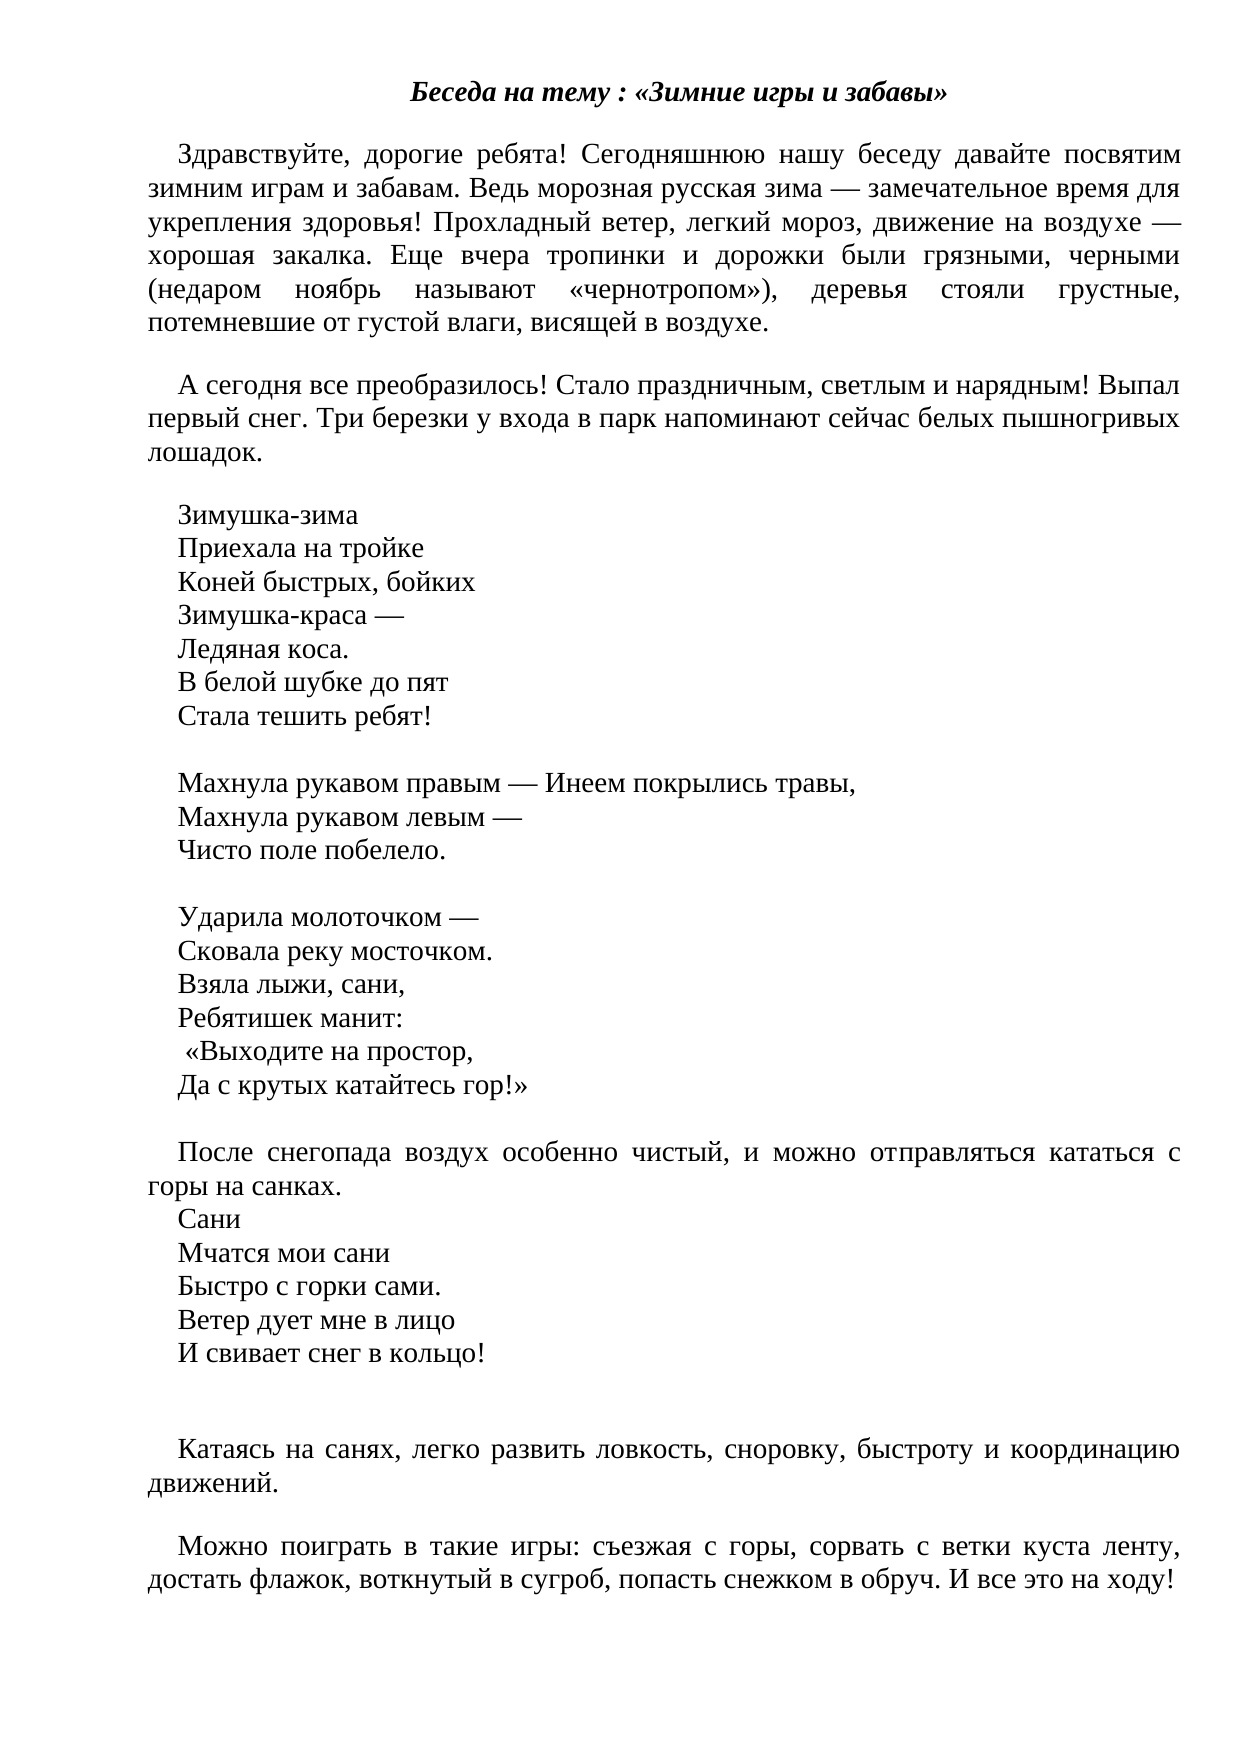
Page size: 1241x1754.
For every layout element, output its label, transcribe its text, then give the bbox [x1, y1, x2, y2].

text Махнула рукавом правым — Инеем покрылись травы, [148, 765, 1181, 799]
text А сегодня все преобразилось! Стало праздничным, светлым и нарядным! Выпал первый снег. Три березки у входа в парк напоминают сейчас белых пышногривых лошадок. [148, 367, 1181, 468]
text Катаясь на санях, легко развить ловкость, сноровку, быстроту и координацию движений. [148, 1432, 1181, 1499]
text В белой шубке до пят [148, 664, 1181, 698]
text Махнула рукавом левым — [148, 799, 1181, 832]
text Ледяная коса. [148, 631, 1181, 664]
text Приехала на тройке [148, 530, 1181, 564]
text Сковала реку мосточком. [148, 933, 1181, 966]
text Быстро с горки сами. [148, 1268, 1181, 1302]
text «Выходите на простор, [148, 1033, 1181, 1067]
text Мчатся мои сани [148, 1235, 1181, 1268]
text После снегопада воздух особенно чистый, и можно отправляться кататься с горы на санках. [148, 1134, 1181, 1201]
text Ребятишек манит: [148, 1000, 1181, 1033]
text Зимушка-краса — [148, 597, 1181, 631]
text Ветер дует мне в лицо [148, 1302, 1181, 1335]
text Беседа на тему : «Зимние игры и забавы» [148, 74, 1181, 107]
text Стала тешить ребят! [148, 698, 1181, 732]
text Ударила молоточком — [148, 899, 1181, 933]
text Зимушка-зима [148, 497, 1181, 530]
text Да с крутых катайтесь гор!» [148, 1067, 1181, 1101]
text И свивает снег в кольцо! [148, 1335, 1181, 1369]
text Чисто поле побелело. [148, 832, 1181, 866]
text Сани [148, 1201, 1181, 1235]
text Коней быстрых, бойких [148, 564, 1181, 597]
text Взяла лыжи, сани, [148, 966, 1181, 1000]
text Можно поиграть в такие игры: съезжая с горы, сорвать с ветки куста ленту, достать флажок, воткнутый в сугроб, попасть снежком в обруч. И все это на ходу! [148, 1528, 1181, 1595]
text Здравствуйте, дорогие ребята! Сегодняшнюю нашу беседу давайте посвятим зимним играм и забавам. Ведь морозная русская зима — замечательное время для укрепления здоровья! Прохладный ветер, легкий мороз, движение на воздухе — хорошая закалка. Еще вчера тропинки и дорожки были грязными, черными (недаром ноябрь называют «чернотропом»), деревья стояли грустные, потемневшие от густой влаги, висящей в воздухе. [148, 137, 1181, 338]
